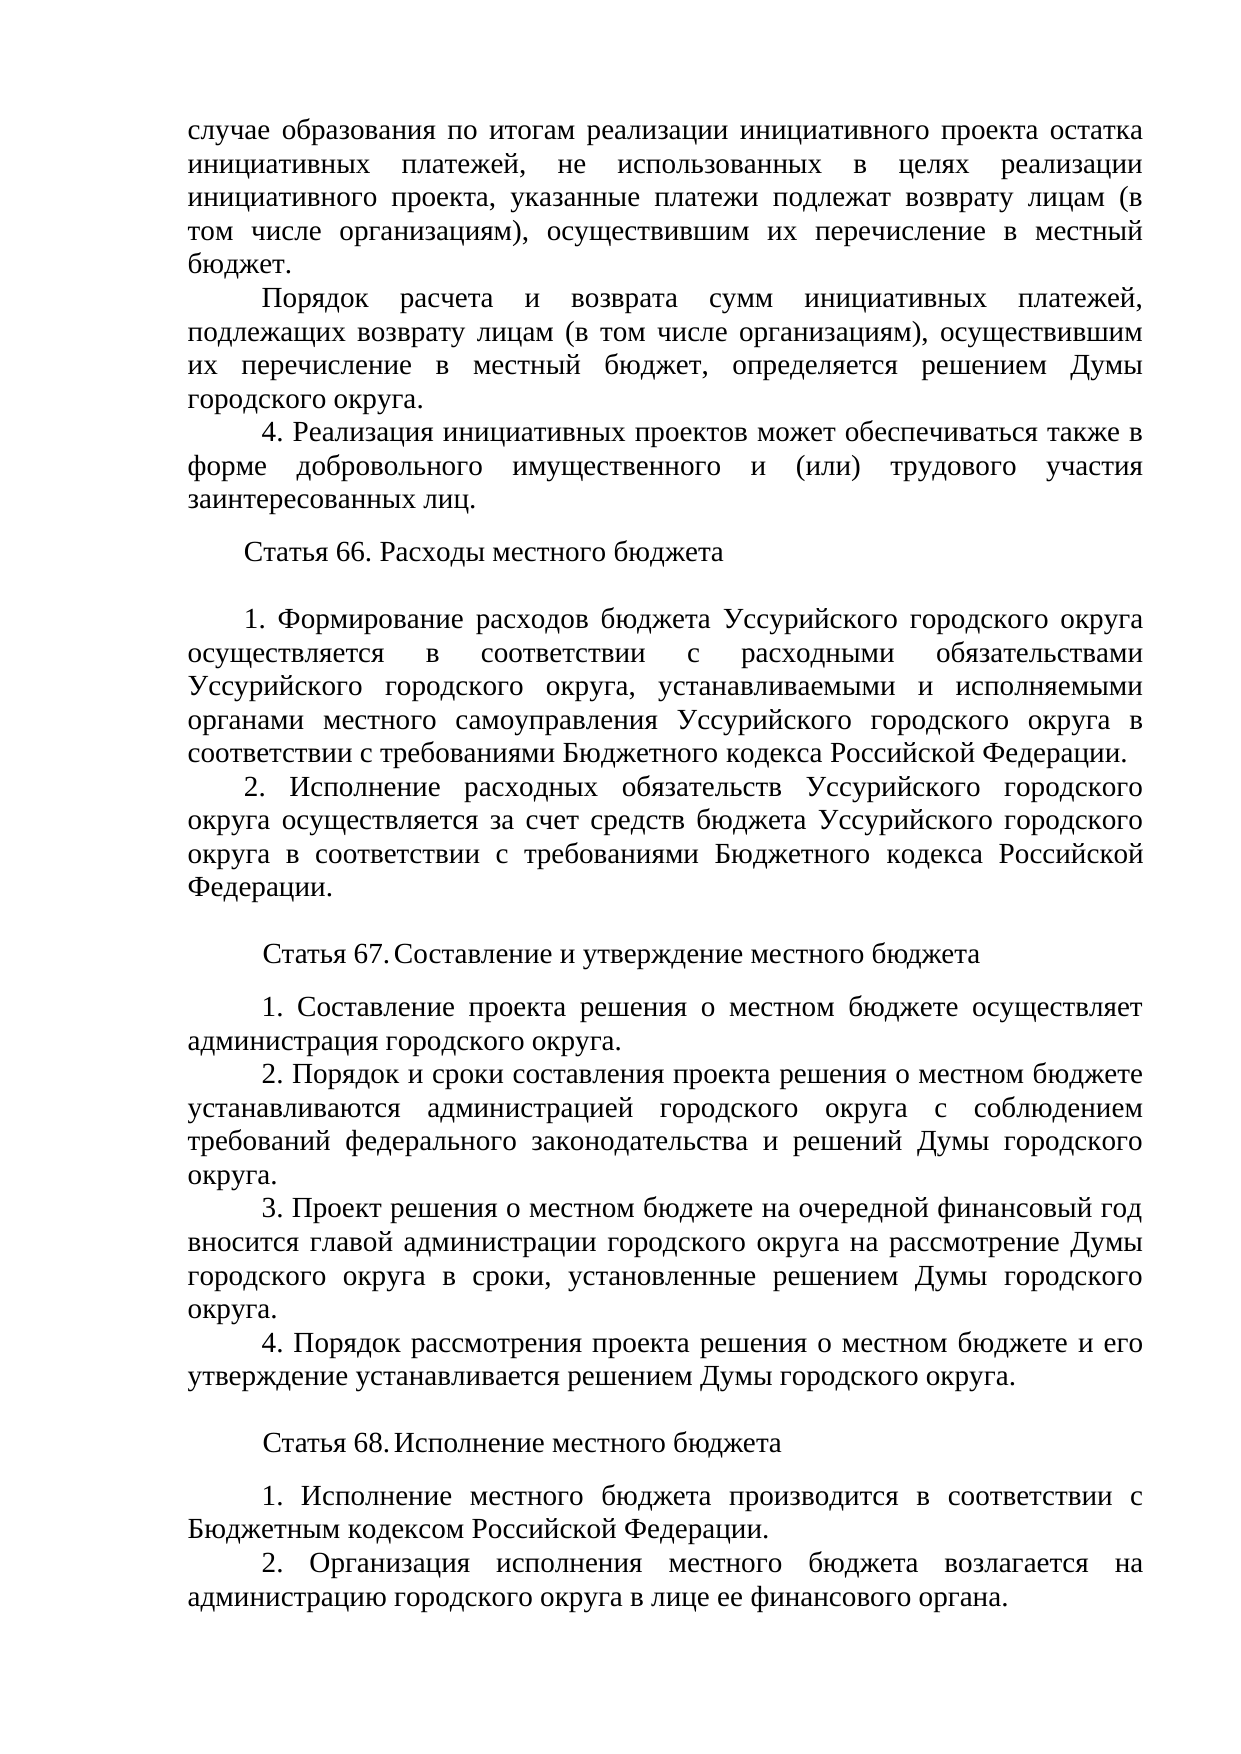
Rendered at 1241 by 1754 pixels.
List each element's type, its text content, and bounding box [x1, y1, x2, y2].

subtitle Статья 68. Исполнение местного бюджета [262, 1425, 1144, 1459]
text Статья 66. Расходы местного бюджета [187, 534, 1144, 568]
text 3. Проект решения о местном бюджете на очередной финансовый год вносится главой администрации городского округа на рассмотрение Думы городского округа в сроки, установленные решением Думы городского округа. [187, 1191, 1144, 1325]
text 1. Составление проекта решения о местном бюджете осуществляет администрация городского округа. [187, 989, 1144, 1056]
text 1. Формирование расходов бюджета Уссурийского городского округа осуществляется в соответствии с расходными обязательствами Уссурийского городского округа, устанавливаемыми и исполняемыми органами местного самоуправления Уссурийского городского округа в соответствии с требованиями Бюджетного кодекса Российской Федерации. [187, 601, 1144, 769]
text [187, 112, 1144, 280]
text 4. Реализация инициативных проектов может обеспечиваться также в форме добровольного имущественного и (или) трудового участия заинтересованных лиц. [187, 414, 1144, 515]
text 1. Исполнение местного бюджета производится в соответствии с Бюджетным кодексом Российской Федерации. [187, 1478, 1144, 1545]
text 2. Порядок и сроки составления проекта решения о местном бюджете устанавливаются администрацией городского округа с соблюдением требований федерального законодательства и решений Думы городского округа. [187, 1056, 1144, 1191]
text 2. Организация исполнения местного бюджета возлагается на администрацию городского округа в лице ее финансового органа. [187, 1545, 1144, 1612]
text Порядок расчета и возврата сумм инициативных платежей, подлежащих возврату лицам (в том числе организациям), осуществившим их перечисление в местный бюджет, определяется решением Думы городского округа. [187, 280, 1144, 414]
text 2. Исполнение расходных обязательств Уссурийского городского округа осуществляется за счет средств бюджета Уссурийского городского округа в соответствии с требованиями Бюджетного кодекса Российской Федерации. [187, 769, 1144, 903]
subtitle Статья 67. Составление и утверждение местного бюджета [262, 937, 1144, 970]
text 4. Порядок рассмотрения проекта решения о местном бюджете и его утверждение устанавливается решением Думы городского округа. [187, 1325, 1144, 1392]
